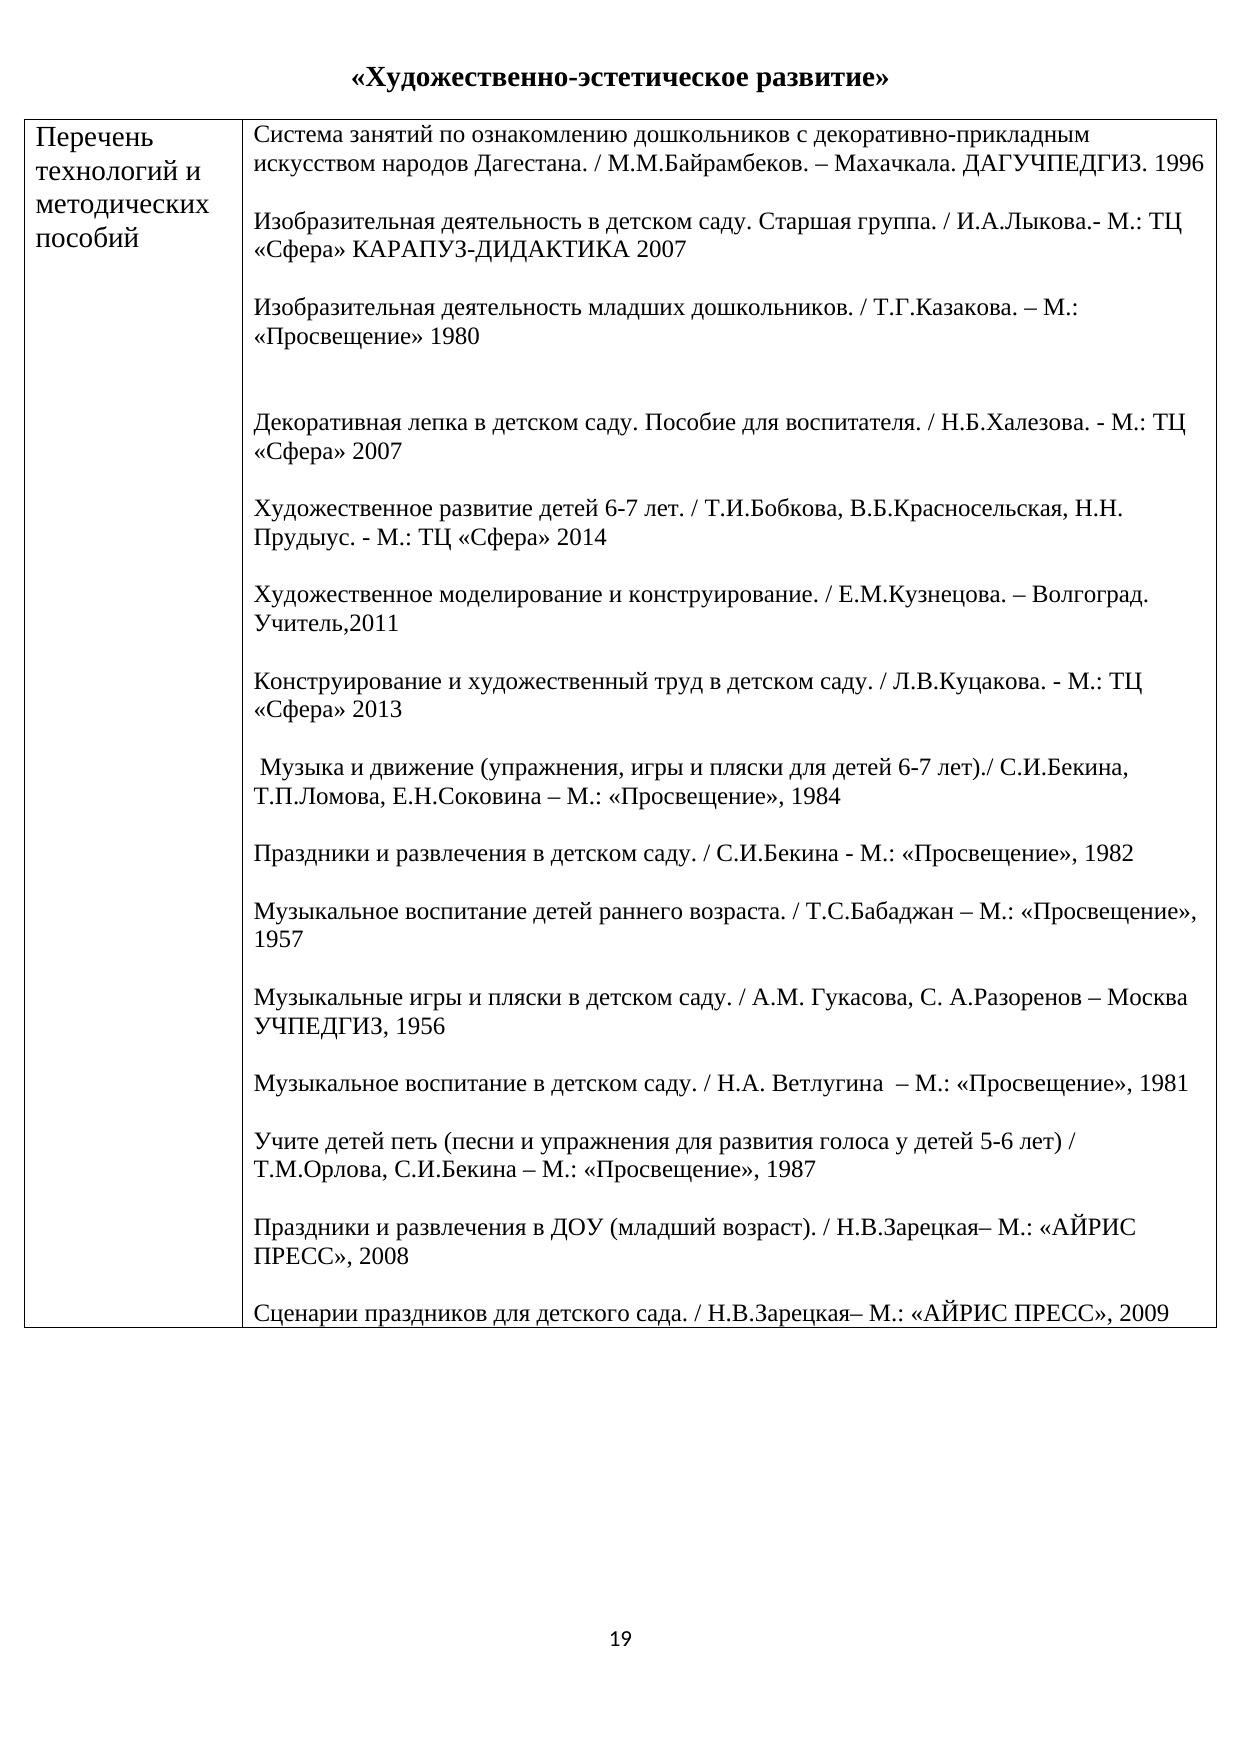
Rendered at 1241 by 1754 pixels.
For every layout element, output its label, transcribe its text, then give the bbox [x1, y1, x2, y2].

text «Художественно-эстетическое развитие» [35, 59, 1205, 93]
table_header Система занятий по ознакомлению дошкольников с декоративно-прикладным искусством народов Дагестана. / М.М.Байрамбеков. – Махачкала. ДАГУЧПЕДГИЗ. 1996 Изобразительная деятельность в детском саду. Старшая группа. / И.А.Лыкова.- М.: ТЦ «Сфера» КАРАПУЗ-ДИДАКТИКА 2007 Изобразительная деятельность младших дошкольников. / Т.Г.Казакова. – М.: «Просвещение» 1980 Декоративная лепка в детском саду. Пособие для воспитателя. / Н.Б.Халезова. - М.: ТЦ «Сфера» 2007 Художественное развитие детей 6-7 лет. / Т.И.Бобкова, В.Б.Красносельская, Н.Н. Прудыус. - М.: ТЦ «Сфера» 2014 Художественное моделирование и конструирование. / Е.М.Кузнецова. – Волгоград. Учитель,2011 Конструирование и художественный труд в детском саду. / Л.В.Куцакова. - М.: ТЦ «Сфера» 2013 Музыка и движение (упражнения, игры и пляски для детей 6-7 лет)./ С.И.Бекина, Т.П.Ломова, Е.Н.Соковина – М.: «Просвещение», 1984 Праздники и развлечения в детском саду. / С.И.Бекина - М.: «Просвещение», 1982 Музыкальное воспитание детей раннего возраста. / Т.С.Бабаджан – М.: «Просвещение», 1957 Музыкальные игры и пляски в детском саду. / А.М. Гукасова, С. А.Разоренов – Москва УЧПЕДГИЗ, 1956 Музыкальное воспитание в детском саду. / Н.А. Ветлугина – М.: «Просвещение», 1981 Учите детей петь (песни и упражнения для развития голоса у детей 5-6 лет) / Т.М.Орлова, С.И.Бекина – М.: «Просвещение», 1987 Праздники и развлечения в ДОУ (младший возраст). / Н.В.Зарецкая– М.: «АЙРИС ПРЕСС», 2008 Сценарии праздников для детского сада. / Н.В.Зарецкая– М.: «АЙРИС ПРЕСС», 2009 [243, 120, 1216, 1327]
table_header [25, 120, 242, 1327]
